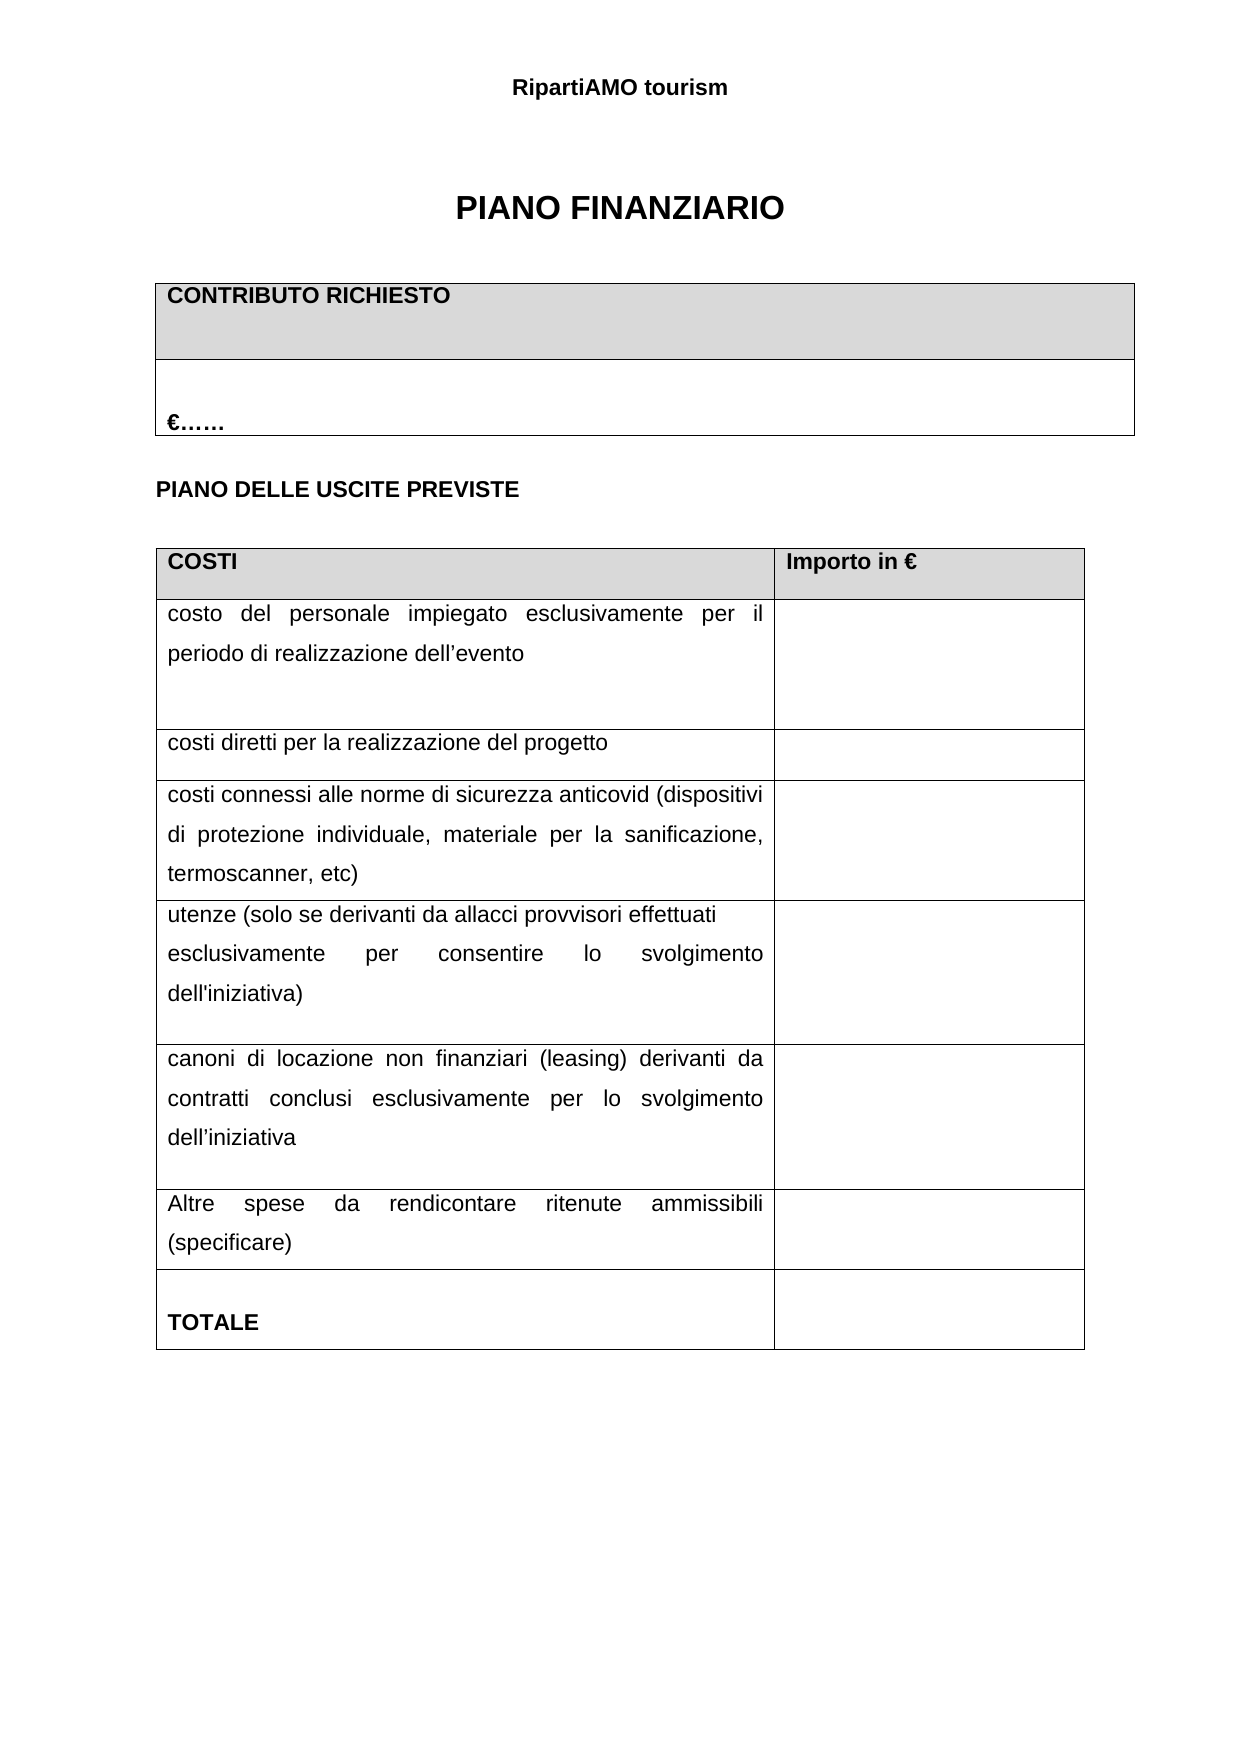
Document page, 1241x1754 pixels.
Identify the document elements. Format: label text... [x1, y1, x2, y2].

table_cell [775, 1190, 1084, 1269]
table_cell €…… [156, 360, 1134, 435]
table_header COSTI [157, 549, 774, 599]
table_cell [775, 730, 1084, 780]
table_cell canoni di locazione non finanziari (leasing) derivanti da contratti conclusi esclusivamente per lo svolgimento dell’iniziativa [157, 1045, 774, 1189]
table_cell costi connessi alle norme di sicurezza anticovid (dispositivi di protezione individuale, materiale per la sanificazione, termoscanner, etc) [157, 781, 774, 900]
table_cell [775, 901, 1084, 1044]
table_cell costo del personale impiegato esclusivamente per il periodo di realizzazione dell’evento [157, 600, 774, 729]
table_cell Altre spese da rendicontare ritenute ammissibili (specificare) [157, 1190, 774, 1269]
table_header CONTRIBUTO RICHIESTO [156, 284, 1134, 359]
table_cell [775, 781, 1084, 900]
table_cell [775, 1270, 1084, 1349]
table_cell [775, 1045, 1084, 1189]
table_cell costi diretti per la realizzazione del progetto [157, 730, 774, 780]
text PIANO FINANZIARIO [118, 199, 1122, 224]
table_cell TOTALE [157, 1270, 774, 1349]
table_header Importo in € [775, 549, 1084, 599]
table_cell [775, 600, 1084, 729]
text PIANO DELLE USCITE PREVISTE [156, 478, 1122, 503]
table_cell utenze (solo se derivanti da allacci provvisori effettuati esclusivamente per consentire lo svolgimento dell'iniziativa) [157, 901, 774, 1044]
